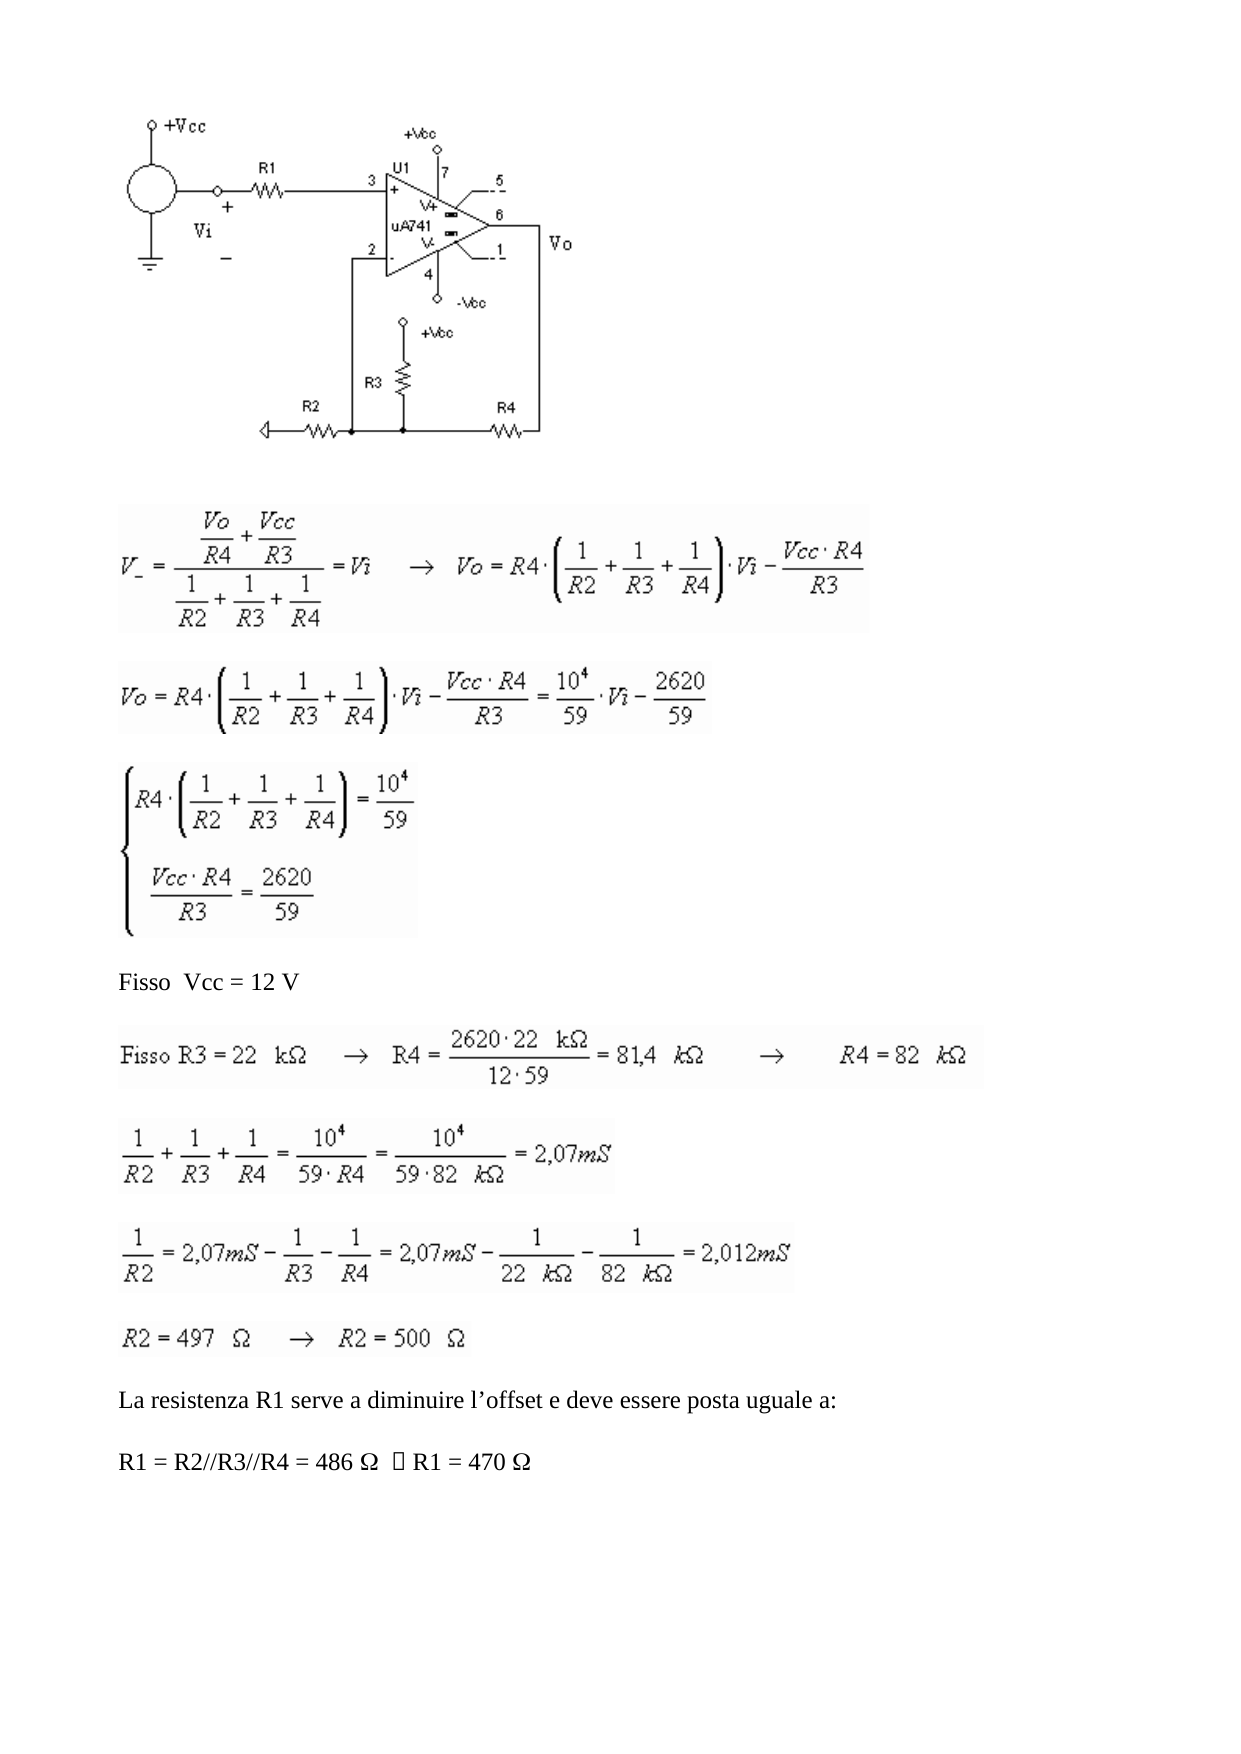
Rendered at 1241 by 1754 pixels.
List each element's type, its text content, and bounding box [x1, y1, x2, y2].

picture [118, 1222, 795, 1293]
picture [118, 1118, 615, 1194]
picture [118, 103, 584, 476]
picture [118, 1025, 984, 1089]
text La resistenza R1 serve a diminuire l’offset e deve essere posta uguale a: [118, 1385, 1122, 1414]
text R1 = R2//R3//R4 = 486  R1 = 470  [118, 1443, 1122, 1477]
picture [118, 504, 870, 633]
picture [118, 1321, 472, 1357]
picture [118, 661, 712, 734]
text Fisso Vcc = 12 V [118, 967, 1122, 996]
picture [118, 762, 419, 938]
